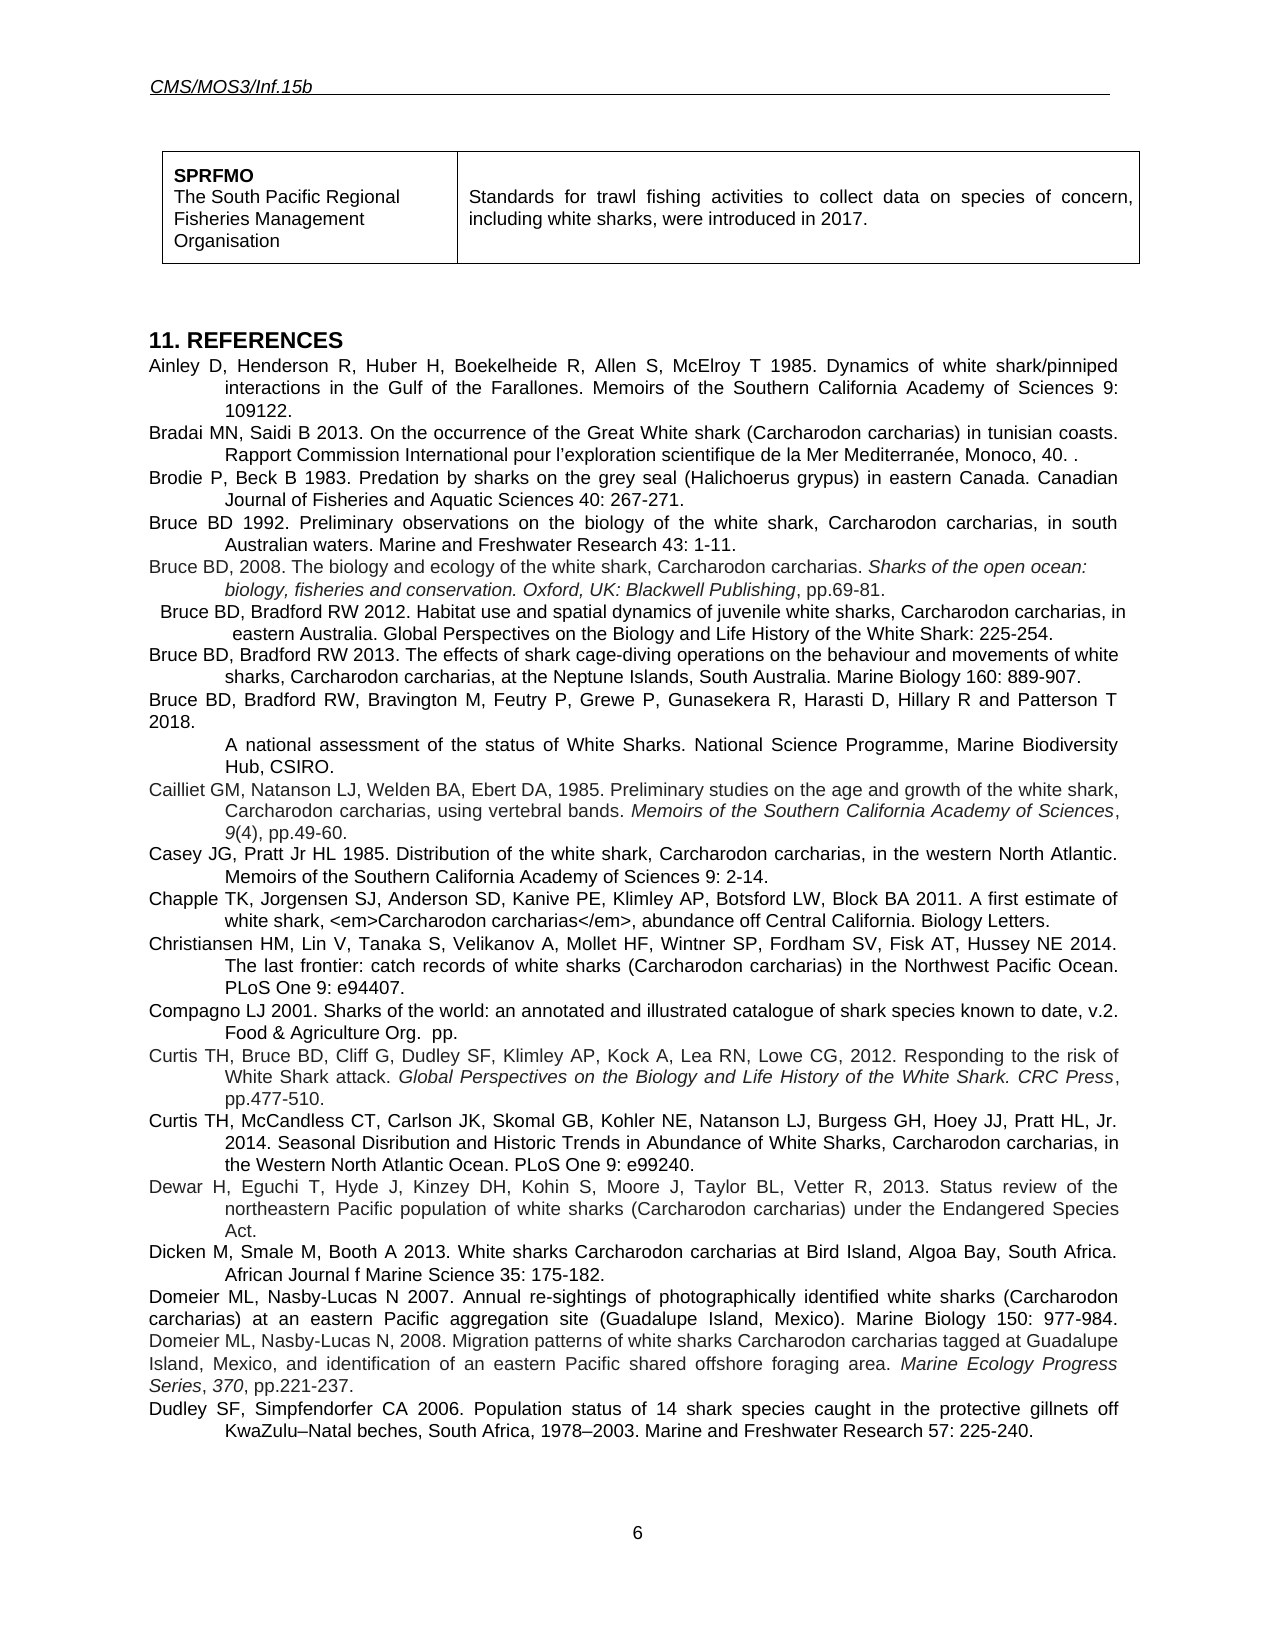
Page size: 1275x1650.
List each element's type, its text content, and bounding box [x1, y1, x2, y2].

text Ainley D, Henderson R, Huber H, Boekelheide R, Allen S, McElroy T 1985. Dynamics of white shark/pinniped interactions in the Gulf of the Farallones. Memoirs of the Southern California Academy of Sciences 9: 109122. [148, 355, 1119, 421]
text A national assessment of the status of White Sharks. National Science Programme, Marine Biodiversity Hub, CSIRO. [225, 734, 1119, 777]
text Curtis TH, McCandless CT, Carlson JK, Skomal GB, Kohler NE, Natanson LJ, Burgess GH, Hoey JJ, Pratt HL, Jr. 2014. Seasonal Disribution and Historic Trends in Abundance of White Sharks, Carcharodon carcharias, in the Western North Atlantic Ocean. PLoS One 9: e99240. [148, 1109, 1119, 1175]
text Chapple TK, Jorgensen SJ, Anderson SD, Kanive PE, Klimley AP, Botsford LW, Block BA 2011. A first estimate of white shark, <em>Carcharodon carcharias</em>, abundance off Central California. Biology Letters. [148, 888, 1119, 932]
table_cell Standards for trawl fishing activities to collect data on species of concern, including white sharks, were introduced in 2017. [458, 152, 1139, 263]
subtitle 11. REFERENCES [148, 327, 1136, 353]
text Domeier ML, Nasby-Lucas N 2007. Annual re-sightings of photographically identified white sharks (Carcharodon carcharias) at an eastern Pacific aggregation site (Guadalupe Island, Mexico). Marine Biology 150: 977-984. Domeier ML, Nasby-Lucas N, 2008. Migration patterns of white sharks Carcharodon carcharias tagged at Guadalupe Island, Mexico, and identification of an eastern Pacific shared offshore foraging area. Marine Ecology Progress Series, 370, pp.221-237. [148, 1286, 1119, 1396]
table_cell SPRFMO The South Pacific Regional Fisheries Management Organisation [163, 152, 457, 263]
text Dewar H, Eguchi T, Hyde J, Kinzey DH, Kohin S, Moore J, Taylor BL, Vetter R, 2013. Status review of the northeastern Pacific population of white sharks (Carcharodon carcharias) under the Endangered Species Act. [148, 1176, 1120, 1241]
text Bruce BD, 2008. The biology and ecology of the white shark, Carcharodon carcharias. Sharks of the open ocean: biology, fisheries and conservation. Oxford, UK: Blackwell Publishing, pp.69-81. [148, 556, 1136, 600]
text Bruce BD 1992. Preliminary observations on the biology of the white shark, Carcharodon carcharias, in south Australian waters. Marine and Freshwater Research 43: 1-11. [148, 512, 1119, 555]
text Christiansen HM, Lin V, Tanaka S, Velikanov A, Mollet HF, Wintner SP, Fordham SV, Fisk AT, Hussey NE 2014. The last frontier: catch records of white sharks (Carcharodon carcharias) in the Northwest Pacific Ocean. PLoS One 9: e94407. [148, 933, 1119, 999]
text Curtis TH, Bruce BD, Cliff G, Dudley SF, Klimley AP, Kock A, Lea RN, Lowe CG, 2012. Responding to the risk of White Shark attack. Global Perspectives on the Biology and Life History of the White Shark. CRC Press, pp.477-510. [148, 1044, 1120, 1109]
text Bradai MN, Saidi B 2013. On the occurrence of the Great White shark (Carcharodon carcharias) in tunisian coasts. Rapport Commission International pour l’exploration scientifique de la Mer Mediterranée, Monoco, 40. . [148, 422, 1119, 466]
text Cailliet GM, Natanson LJ, Welden BA, Ebert DA, 1985. Preliminary studies on the age and growth of the white shark, Carcharodon carcharias, using vertebral bands. Memoirs of the Southern California Academy of Sciences, 9(4), pp.49-60. [148, 778, 1120, 843]
text Dicken M, Smale M, Booth A 2013. White sharks Carcharodon carcharias at Bird Island, Algoa Bay, South Africa. African Journal f Marine Science 35: 175-182. [148, 1241, 1119, 1285]
text Brodie P, Beck B 1983. Predation by sharks on the grey seal (Halichoerus grypus) in eastern Canada. Canadian Journal of Fisheries and Aquatic Sciences 40: 267-271. [148, 467, 1119, 511]
text Bruce BD, Bradford RW, Bravington M, Feutry P, Grewe P, Gunasekera R, Harasti D, Hillary R and Patterson T 2018. [148, 689, 1119, 733]
text Casey JG, Pratt Jr HL 1985. Distribution of the white shark, Carcharodon carcharias, in the western North Atlantic. Memoirs of the Southern California Academy of Sciences 9: 2-14. [148, 843, 1119, 887]
text Dudley SF, Simpfendorfer CA 2006. Population status of 14 shark species caught in the protective gillnets off KwaZulu–Natal beches, South Africa, 1978–2003. Marine and Freshwater Research 57: 225-240. [148, 1397, 1119, 1441]
text Bruce BD, Bradford RW 2012. Habitat use and spatial dynamics of juvenile white sharks, Carcharodon carcharias, in eastern Australia. Global Perspectives on the Biology and Life History of the White Shark: 225-254. [150, 601, 1136, 644]
text Bruce BD, Bradford RW 2013. The effects of shark cage-diving operations on the behaviour and movements of white sharks, Carcharodon carcharias, at the Neptune Islands, South Australia. Marine Biology 160: 889-907. [148, 644, 1119, 688]
text Compagno LJ 2001. Sharks of the world: an annotated and illustrated catalogue of shark species known to date, v.2. Food & Agriculture Org. pp. [148, 1000, 1119, 1043]
